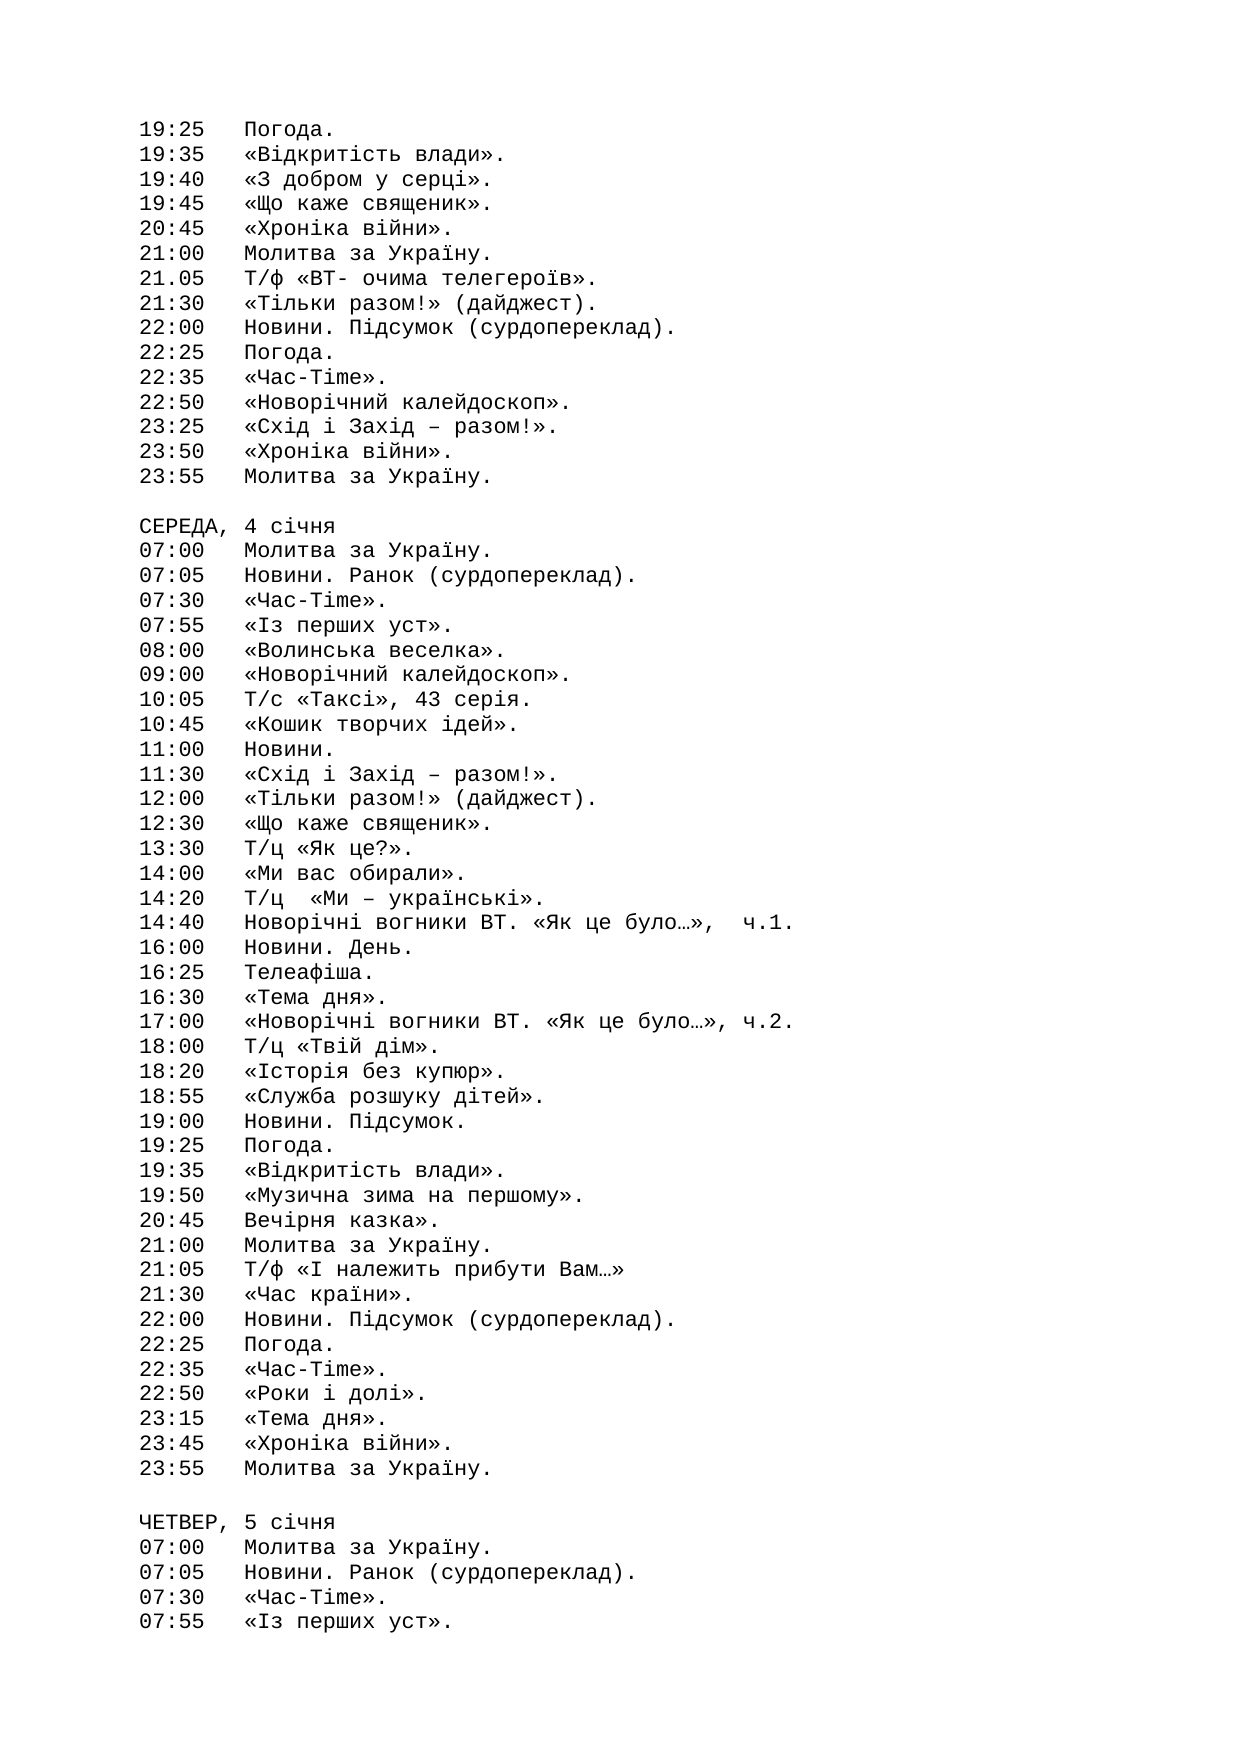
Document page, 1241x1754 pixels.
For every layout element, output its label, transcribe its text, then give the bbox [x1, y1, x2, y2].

text 19:35 «Відкритість влади». [139, 143, 1101, 168]
text 20:45 Вечірня казка». [139, 1209, 1101, 1234]
text 19:40 «З добром у серці». [139, 168, 1101, 192]
text 10:05 Т/с «Таксі», 43 серія. [139, 688, 1101, 713]
text ЧЕТВЕР, 5 січня [139, 1511, 1101, 1536]
text СЕРЕДА, 4 січня [139, 515, 1101, 539]
text 07:00 Молитва за Україну. [139, 539, 1101, 564]
text 19:25 Погода. [139, 118, 1101, 143]
text 23:55 Молитва за Україну. [139, 465, 1101, 490]
text 19:35 «Відкритість влади». [139, 1159, 1101, 1184]
text 19:45 «Що каже священик». [139, 192, 1101, 217]
text 07:55 «Із перших уст». [139, 1611, 1101, 1635]
text 22:00 Новини. Підсумок (сурдопереклад). [139, 1308, 1101, 1333]
text 16:00 Новини. День. [139, 936, 1101, 961]
text 13:30 Т/ц «Як це?». [139, 837, 1101, 862]
text 16:25 Телеафіша. [139, 961, 1101, 986]
text 18:00 Т/ц «Твій дім». [139, 1035, 1101, 1060]
text 07:05 Новини. Ранок (сурдопереклад). [139, 1561, 1101, 1586]
text 21:30 «Тільки разом!» (дайджест). [139, 292, 1101, 316]
text 21:05 Т/ф «І належить прибути Вам…» [139, 1258, 1101, 1283]
text 14:20 Т/ц «Ми – українські». [139, 887, 1101, 911]
text 07:00 Молитва за Україну. [139, 1536, 1101, 1561]
text 19:50 «Музична зима на першому». [139, 1184, 1101, 1209]
text 23:15 «Тема дня». [139, 1407, 1101, 1432]
text 22:50 «Новорічний калейдоскоп». [139, 391, 1101, 416]
text 21:00 Молитва за Україну. [139, 242, 1101, 267]
text 12:30 «Що каже священик». [139, 812, 1101, 837]
text 07:30 «Час-Тіme». [139, 589, 1101, 614]
text 11:00 Новини. [139, 738, 1101, 763]
text 16:30 «Тема дня». [139, 986, 1101, 1011]
text 09:00 «Новорічний калейдоскоп». [139, 663, 1101, 688]
text 07:05 Новини. Ранок (сурдопереклад). [139, 564, 1101, 589]
text 22:35 «Час-Time». [139, 1358, 1101, 1382]
text 14:00 «Ми вас обирали». [139, 862, 1101, 887]
text 23:45 «Хроніка війни». [139, 1432, 1101, 1457]
text 21:30 «Час країни». [139, 1283, 1101, 1308]
text 10:45 «Кошик творчих ідей». [139, 713, 1101, 738]
text 07:30 «Час-Тіme». [139, 1586, 1101, 1611]
text 07:55 «Із перших уст». [139, 614, 1101, 639]
text 12:00 «Тільки разом!» (дайджест). [139, 787, 1101, 812]
text 22:35 «Час-Тіme». [139, 366, 1101, 391]
text 23:25 «Схід і Захід – разом!». [139, 416, 1101, 440]
text 22:50 «Роки і долі». [139, 1382, 1101, 1407]
text 21.05 Т/ф «ВТ- очима телегероїв». [139, 267, 1101, 292]
text 08:00 «Волинська веселка». [139, 639, 1101, 663]
text 21:00 Молитва за Україну. [139, 1234, 1101, 1258]
text 22:00 Новини. Підсумок (сурдопереклад). [139, 316, 1101, 341]
text 23:50 «Хроніка війни». [139, 440, 1101, 465]
text 20:45 «Хроніка війни». [139, 217, 1101, 242]
text 14:40 Новорічні вогники ВТ. «Як це було…», ч.1. [139, 911, 1101, 936]
text 11:30 «Схід і Захід – разом!». [139, 763, 1101, 787]
text 19:00 Новини. Підсумок. [139, 1110, 1101, 1134]
text 22:25 Погода. [139, 341, 1101, 366]
text 22:25 Погода. [139, 1333, 1101, 1358]
text 17:00 «Новорічні вогники ВТ. «Як це було…», ч.2. [139, 1011, 1101, 1035]
text 19:25 Погода. [139, 1134, 1101, 1159]
text 23:55 Молитва за Україну. [139, 1457, 1101, 1482]
text 18:20 «Історія без купюр». [139, 1060, 1101, 1085]
text 18:55 «Служба розшуку дітей». [139, 1085, 1101, 1110]
